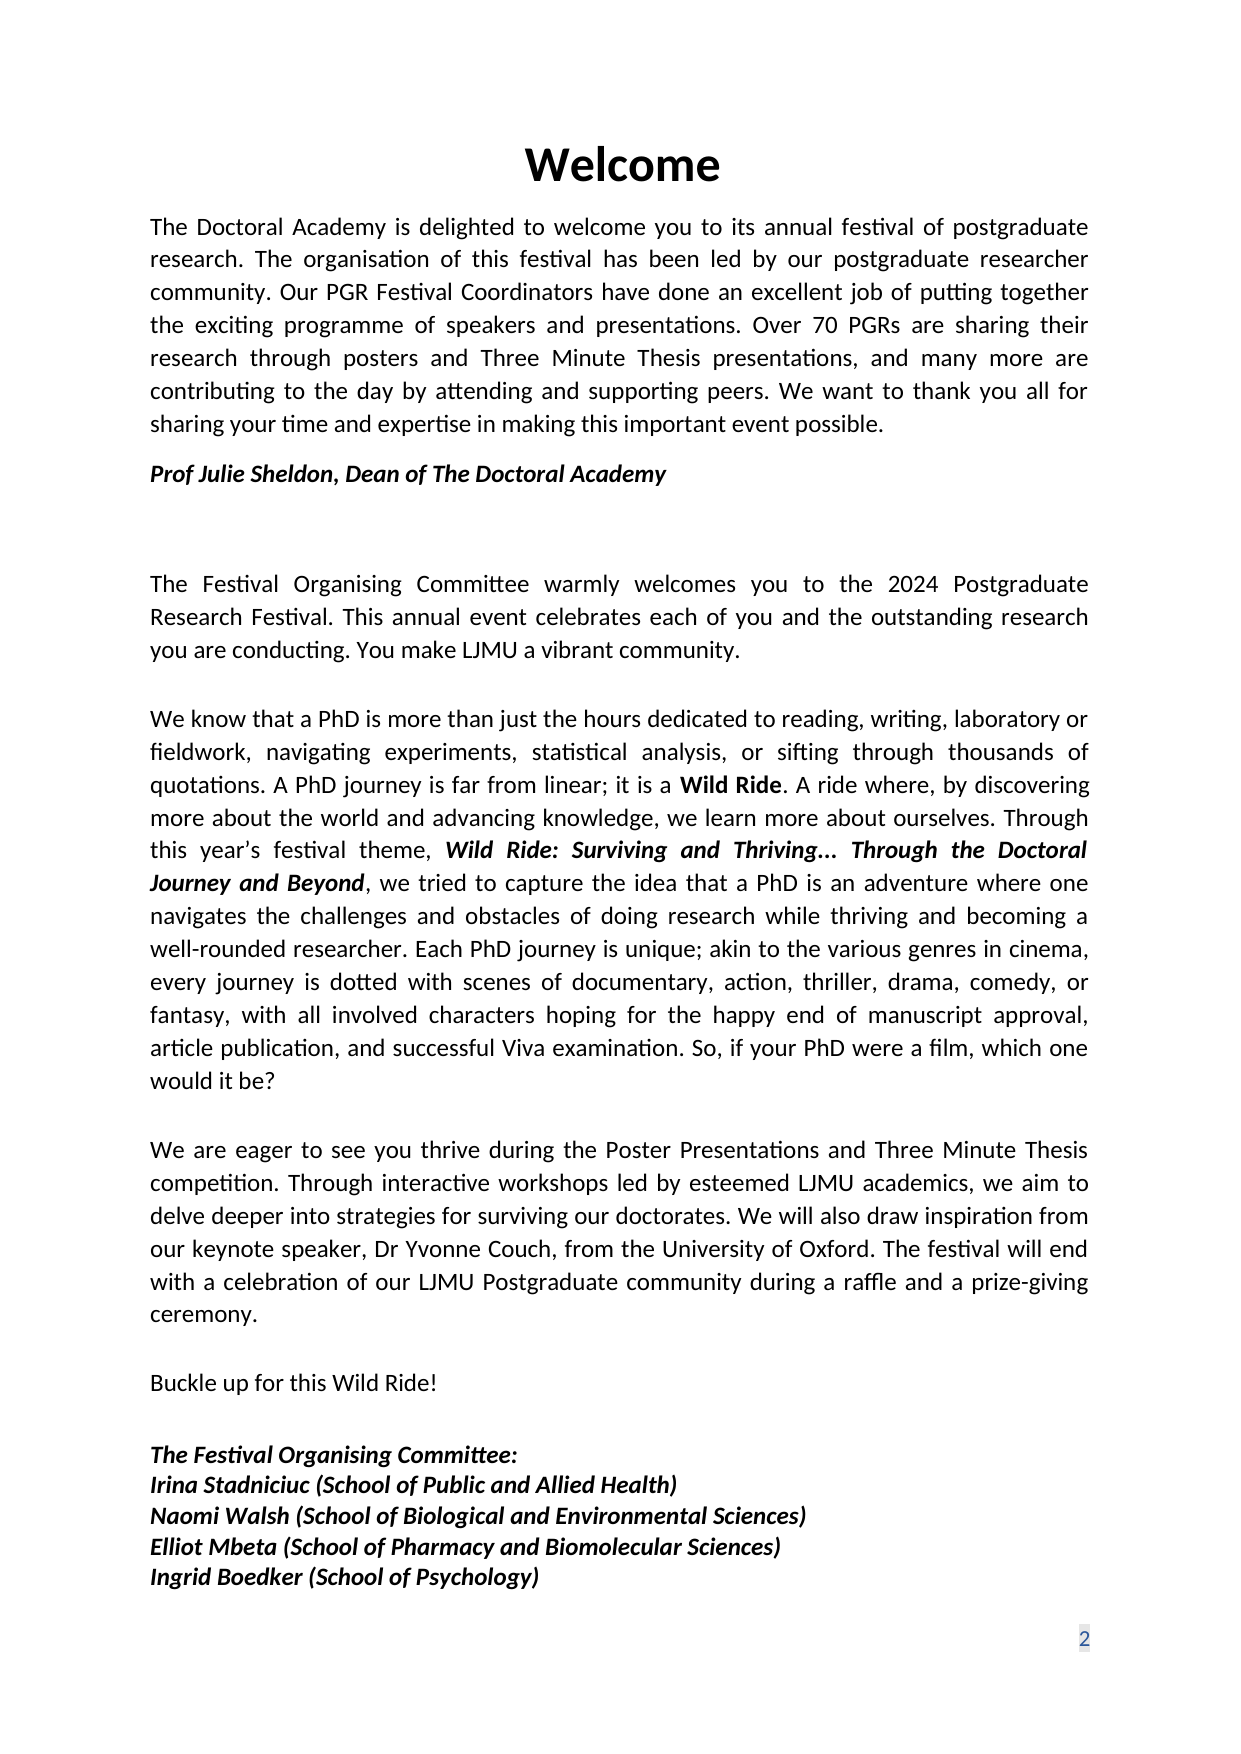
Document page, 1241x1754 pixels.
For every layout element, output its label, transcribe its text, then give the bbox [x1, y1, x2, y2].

text Buckle up for this Wild Ride! [150, 1367, 1090, 1398]
text The Festival Organising Committee warmly welcomes you to the 2024 Postgraduate Research Festival. This annual event celebrates each of you and the outstanding research you are conducting. You make LJMU a vibrant community. [150, 568, 1090, 665]
text Naomi Walsh (School of Biological and Environmental Sciences) [150, 1500, 1090, 1531]
text The Doctoral Academy is delighted to welcome you to its annual festival of postgraduate research. The organisation of this festival has been led by our postgraduate researcher community. Our PGR Festival Coordinators have done an excellent job of putting together the exciting programme of speakers and presentations. Over 70 PGRs are sharing their research through posters and Three Minute Thesis presentations, and many more are contributing to the day by attending and supporting peers. We want to thank you all for sharing your time and expertise in making this important event possible. [150, 211, 1090, 439]
text Elliot Mbeta (School of Pharmacy and Biomolecular Sciences) [150, 1531, 1090, 1561]
text Ingrid Boedker (School of Psychology) [150, 1561, 1090, 1592]
text We know that a PhD is more than just the hours dedicated to reading, writing, laboratory or fieldwork, navigating experiments, statistical analysis, or sifting through thousands of quotations. A PhD journey is far from linear; it is a Wild Ride. A ride where, by discovering more about the world and advancing knowledge, we learn more about ourselves. Through this year’s festival theme, Wild Ride: Surviving and Thriving... Through the Doctoral Journey and Beyond, we tried to capture the idea that a PhD is an adventure where one navigates the challenges and obstacles of doing research while thriving and becoming a well-rounded researcher. Each PhD journey is unique; akin to the various genres in cinema, every journey is dotted with scenes of documentary, action, thriller, drama, comedy, or fantasy, with all involved characters hoping for the happy end of manuscript approval, article publication, and successful Viva examination. So, if your PhD were a film, which one would it be? [150, 703, 1090, 1096]
text Welcome [32, 133, 1213, 194]
text We are eager to see you thrive during the Poster Presentations and Three Minute Thesis competition. Through interactive workshops led by esteemed LJMU academics, we aim to delve deeper into strategies for surviving our doctorates. We will also draw inspiration from our keynote speaker, Dr Yvonne Couch, from the University of Oxford. The festival will end with a celebration of our LJMU Postgraduate community during a raffle and a prize-giving ceremony. [150, 1134, 1090, 1329]
text Irina Stadniciuc (School of Public and Allied Health) [150, 1469, 1090, 1500]
text The Festival Organising Committee: [150, 1439, 1090, 1469]
text Prof Julie Sheldon, Dean of The Doctoral Academy [150, 458, 1090, 488]
